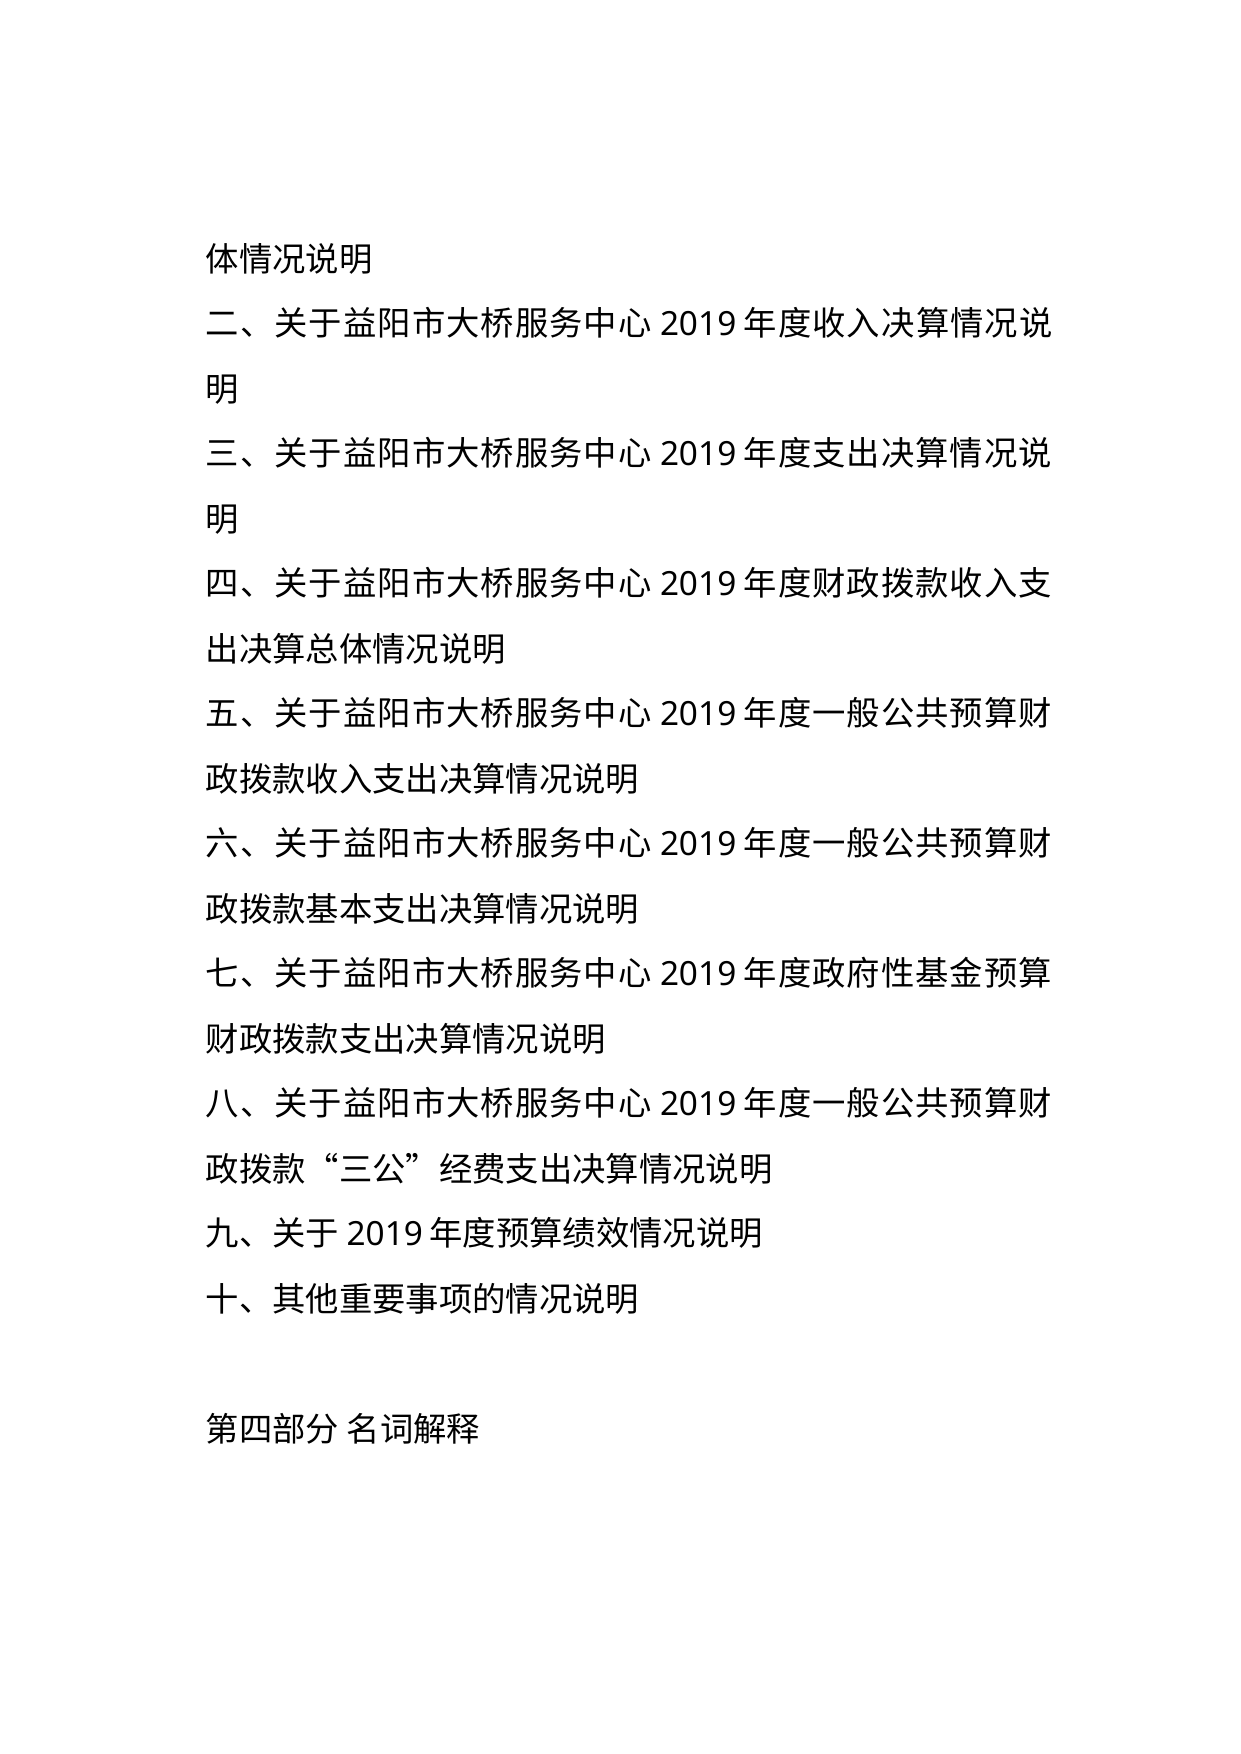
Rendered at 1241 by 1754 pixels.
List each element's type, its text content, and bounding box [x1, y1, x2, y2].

text 六、关于益阳市大桥服务中心2019年度一般公共预算财政拨款基本支出决算情况说明 [206, 809, 1053, 939]
text 九、关于 2019年度预算绩效情况说明 [206, 1199, 1053, 1264]
text 四、关于益阳市大桥服务中心2019年度财政拨款收入支出决算总体情况说明 [206, 549, 1053, 679]
text 三、关于益阳市大桥服务中心2019年度支出决算情况说明 [206, 419, 1053, 549]
text 十、其他重要事项的情况说明 [206, 1264, 1053, 1329]
text 七、关于益阳市大桥服务中心2019年度政府性基金预算财政拨款支出决算情况说明 [206, 939, 1053, 1069]
text 五、关于益阳市大桥服务中心2019年度一般公共预算财政拨款收入支出决算情况说明 [206, 679, 1053, 809]
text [206, 224, 1053, 289]
text 二、关于益阳市大桥服务中心2019年度收入决算情况说明 [206, 289, 1053, 419]
text 八、关于益阳市大桥服务中心2019年度一般公共预算财政拨款“三公”经费支出决算情况说明 [206, 1069, 1053, 1199]
list 名词解释 [206, 1394, 1053, 1459]
